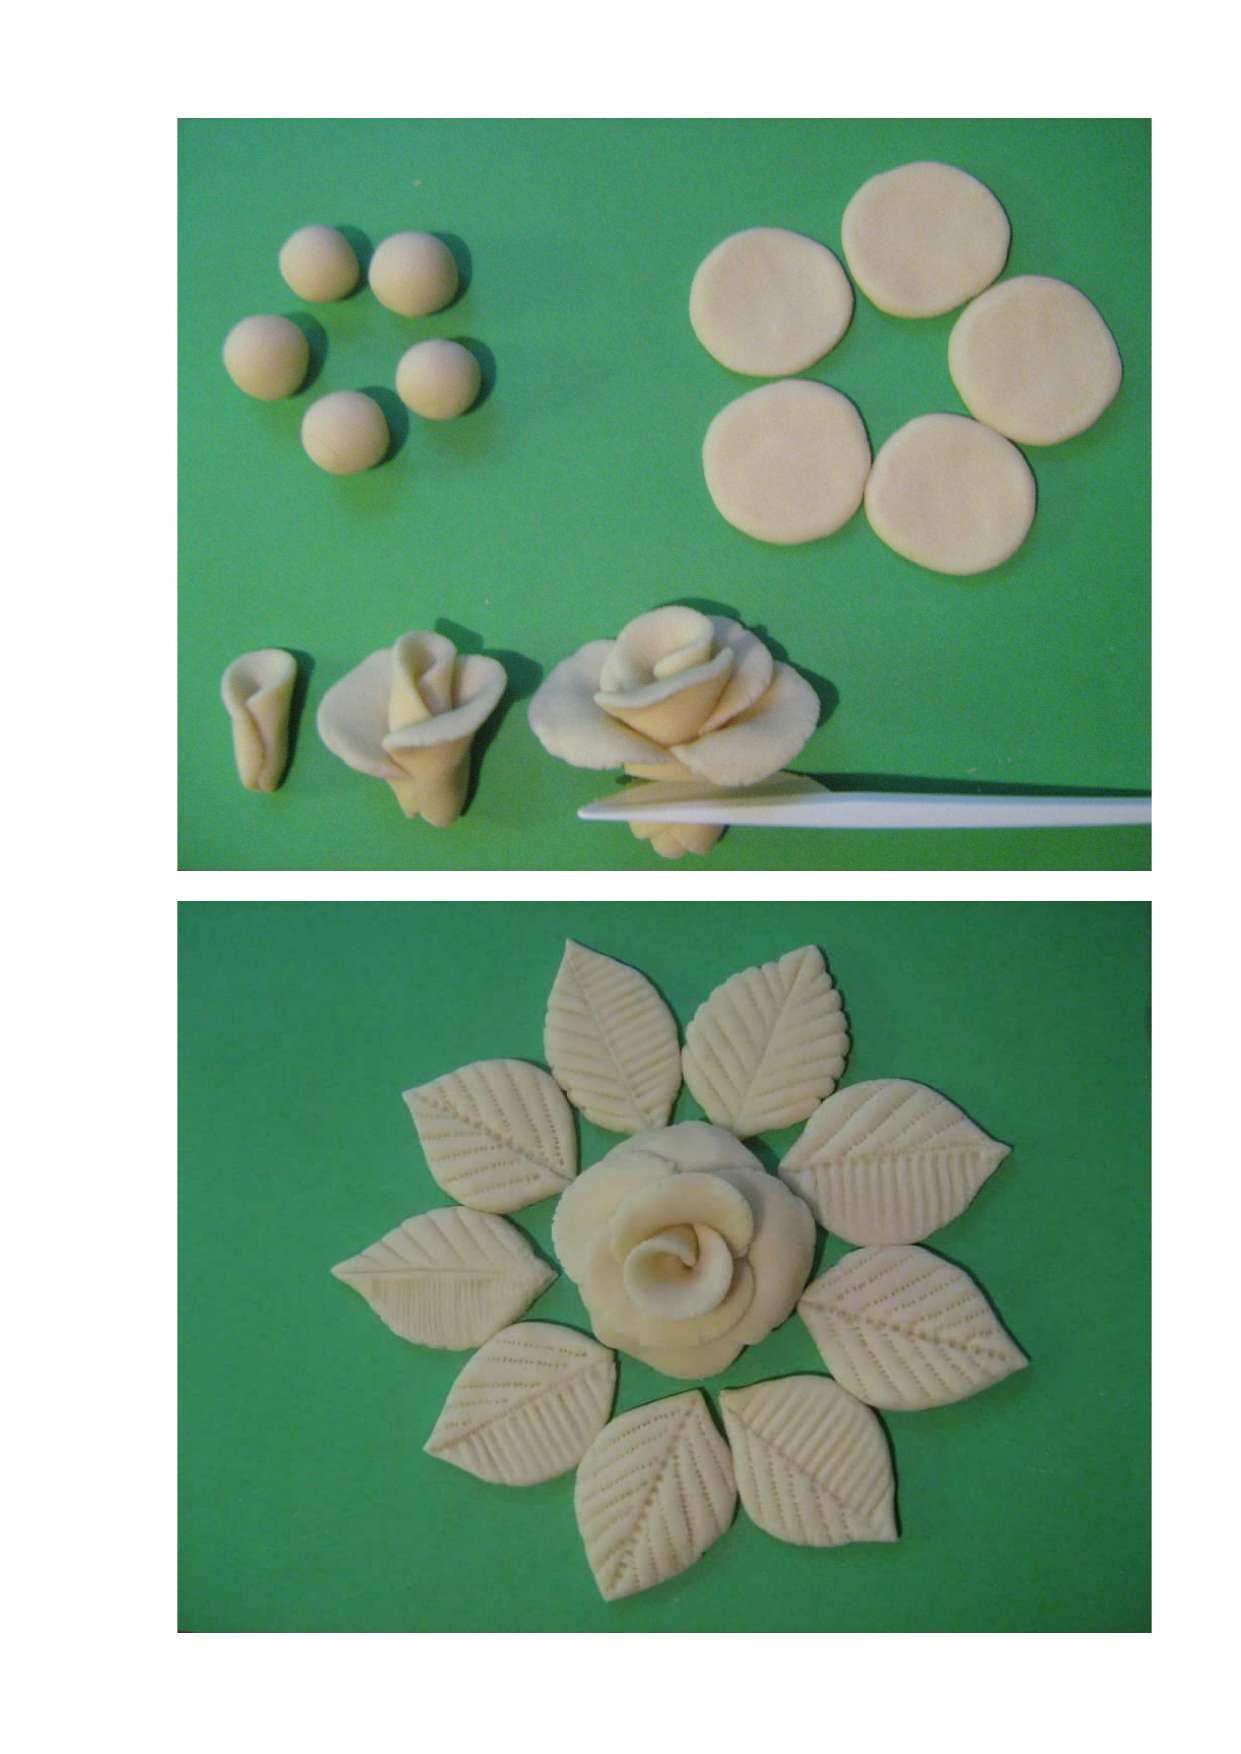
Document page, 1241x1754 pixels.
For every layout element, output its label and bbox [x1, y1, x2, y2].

picture [177, 901, 1152, 1633]
picture [177, 118, 1152, 871]
